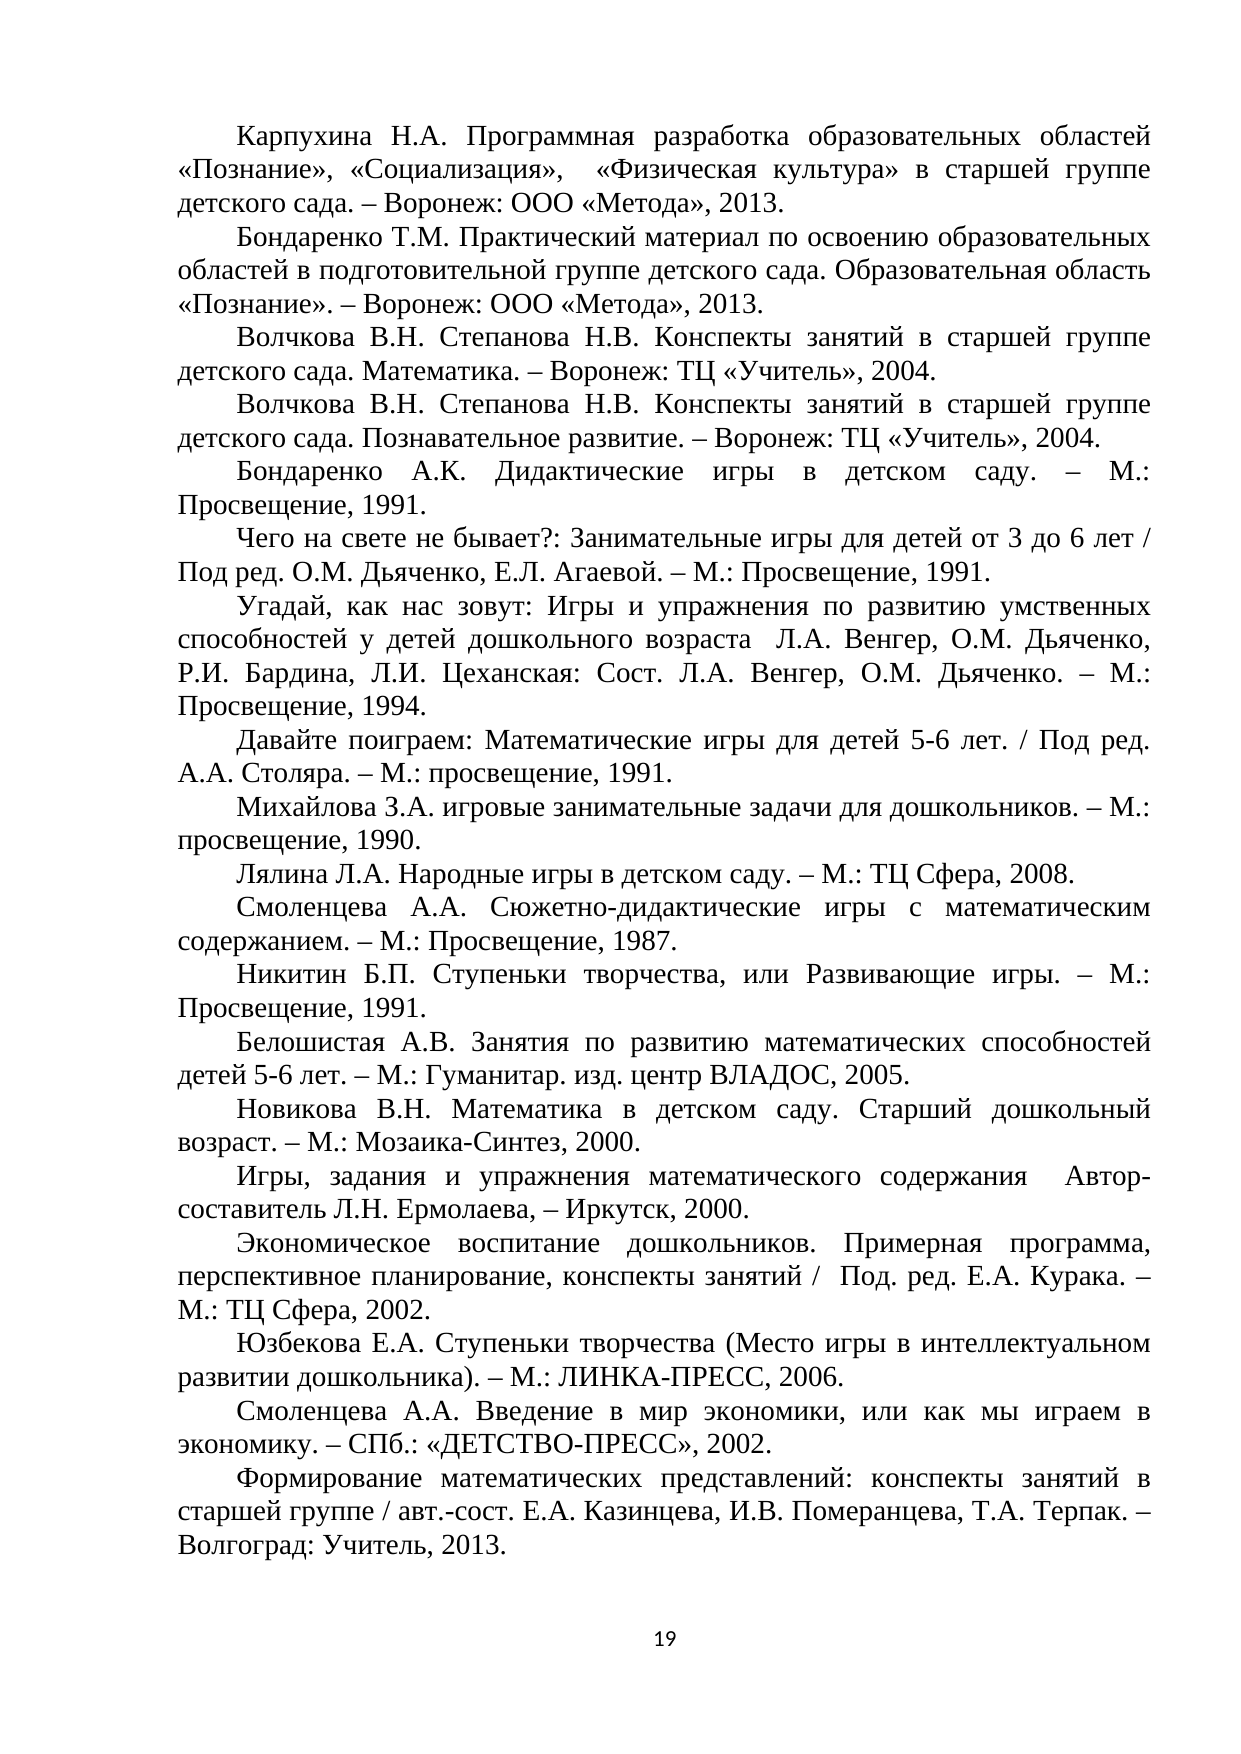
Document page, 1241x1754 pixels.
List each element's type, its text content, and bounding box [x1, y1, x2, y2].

text Белошистая А.В. Занятия по развитию математических способностей детей 5-6 лет. – М.: Гуманитар. изд. центр ВЛАДОС, 2005. [177, 1024, 1152, 1091]
text Лялина Л.А. Народные игры в детском саду. – М.: ТЦ Сфера, 2008. [177, 856, 1152, 889]
text Давайте поиграем: Математические игры для детей 5-6 лет. / Под ред. А.А. Столяра. – М.: просвещение, 1991. [177, 722, 1152, 789]
text Чего на свете не бывает?: Занимательные игры для детей от 3 до 6 лет / Под ред. О.М. Дьяченко, Е.Л. Агаевой. – М.: Просвещение, 1991. [177, 521, 1152, 588]
text Экономическое воспитание дошкольников. Примерная программа, перспективное планирование, конспекты занятий / Под. ред. Е.А. Курака. – М.: ТЦ Сфера, 2002. [177, 1225, 1152, 1326]
text Волчкова В.Н. Степанова Н.В. Конспекты занятий в старшей группе детского сада. Познавательное развитие. – Воронеж: ТЦ «Учитель», 2004. [177, 386, 1152, 453]
text Бондаренко Т.М. Практический материал по освоению образовательных областей в подготовительной группе детского сада. Образовательная область «Познание». – Воронеж: ООО «Метода», 2013. [177, 219, 1152, 319]
text Карпухина Н.А. Программная разработка образовательных областей «Познание», «Социализация», «Физическая культура» в старшей группе детского сада. – Воронеж: ООО «Метода», 2013. [177, 118, 1152, 219]
text Новикова В.Н. Математика в детском саду. Старший дошкольный возраст. – М.: Мозаика-Синтез, 2000. [177, 1091, 1152, 1158]
text Угадай, как нас зовут: Игры и упражнения по развитию умственных способностей у детей дошкольного возраста Л.А. Венгер, О.М. Дьяченко, Р.И. Бардина, Л.И. Цеханская: Сост. Л.А. Венгер, О.М. Дьяченко. – М.: Просвещение, 1994. [177, 588, 1152, 722]
text Бондаренко А.К. Дидактические игры в детском саду. – М.: Просвещение, 1991. [177, 453, 1152, 521]
text Смоленцева А.А. Сюжетно-дидактические игры с математическим содержанием. – М.: Просвещение, 1987. [177, 889, 1152, 957]
text Юзбекова Е.А. Ступеньки творчества (Место игры в интеллектуальном развитии дошкольника). – М.: ЛИНКА-ПРЕСС, 2006. [177, 1326, 1152, 1393]
text Формирование математических представлений: конспекты занятий в старшей группе / авт.-сост. Е.А. Казинцева, И.В. Померанцева, Т.А. Терпак. – Волгоград: Учитель, 2013. [177, 1460, 1152, 1560]
text Волчкова В.Н. Степанова Н.В. Конспекты занятий в старшей группе детского сада. Математика. – Воронеж: ТЦ «Учитель», 2004. [177, 319, 1152, 386]
text Михайлова З.А. игровые занимательные задачи для дошкольников. – М.: просвещение, 1990. [177, 789, 1152, 856]
text Смоленцева А.А. Введение в мир экономики, или как мы играем в экономику. – СПб.: «ДЕТСТВО-ПРЕСС», 2002. [177, 1393, 1152, 1460]
text Никитин Б.П. Ступеньки творчества, или Развивающие игры. – М.: Просвещение, 1991. [177, 957, 1152, 1024]
text Игры, задания и упражнения математического содержания Автор-составитель Л.Н. Ермолаева, – Иркутск, 2000. [177, 1158, 1152, 1225]
